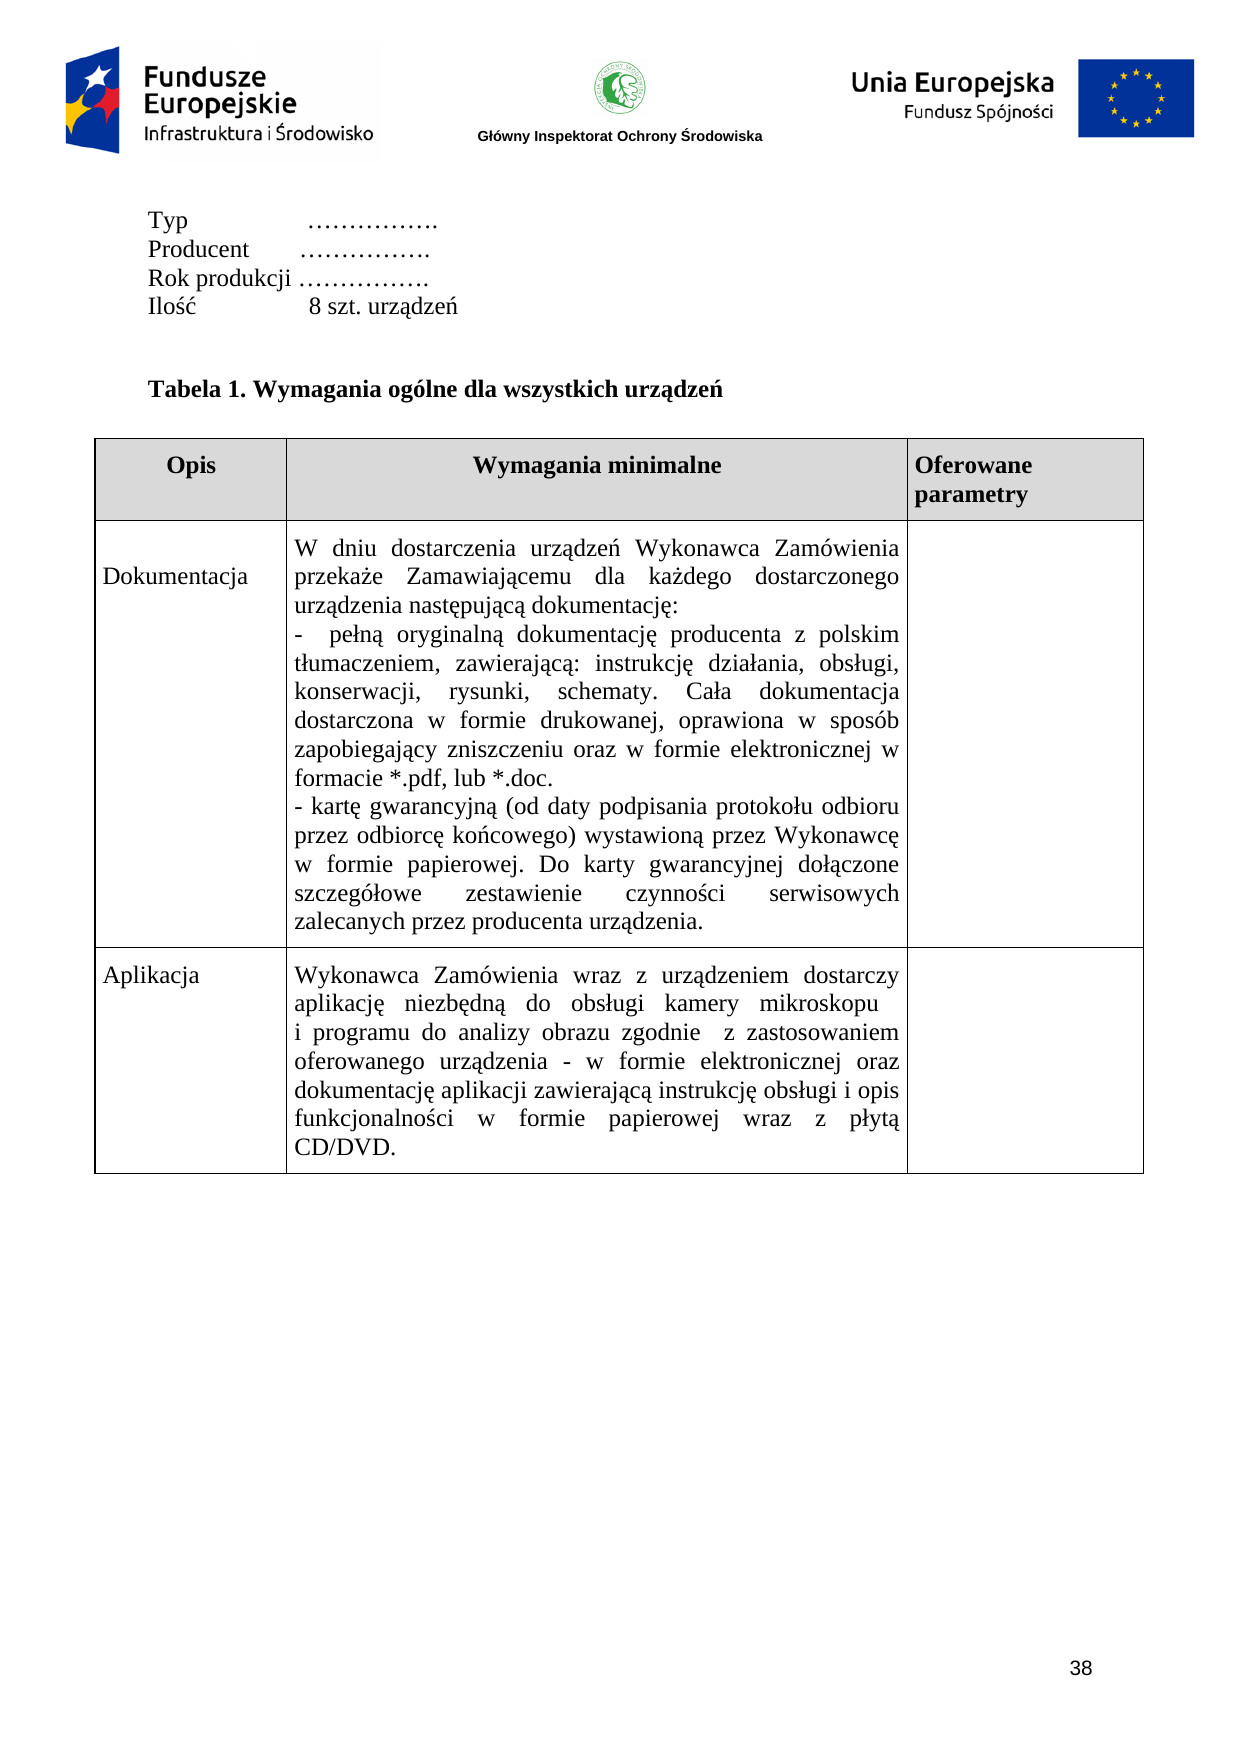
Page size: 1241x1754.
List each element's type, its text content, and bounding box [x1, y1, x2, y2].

text Ilość 8 szt. urządzeń [148, 291, 1092, 320]
text Producent ……………. [148, 234, 1092, 263]
table_cell Wykonawca Zamówienia wraz z urządzeniem dostarczy aplikację niezbędną do obsługi kamery mikroskopu i programu do analizy obrazu zgodnie z zastosowaniem oferowanego urządzenia - w formie elektronicznej oraz dokumentację aplikacji zawierającą instrukcję obsługi i opis funkcjonalności w formie papierowej wraz z płytą CD/DVD. [287, 948, 907, 1173]
text Typ ……………. [148, 205, 1092, 234]
table_cell Aplikacja [96, 948, 286, 1173]
picture [591, 58, 649, 117]
picture [44, 42, 382, 163]
text Rok produkcji ……………. [148, 263, 1092, 291]
table_header Oferowane parametry [908, 439, 1143, 520]
table_cell Dokumentacja [96, 521, 286, 947]
picture [843, 48, 1206, 148]
table_cell [908, 948, 1143, 1173]
table_header Opis [96, 439, 286, 520]
text Tabela 1. Wymagania ogólne dla wszystkich urządzeń [148, 374, 1092, 403]
table_header Wymagania minimalne [287, 439, 907, 520]
table_cell W dniu dostarczenia urządzeń Wykonawca Zamówienia przekaże Zamawiającemu dla każdego dostarczonego urządzenia następującą dokumentację: - pełną oryginalną dokumentację producenta z polskim tłumaczeniem, zawierającą: instrukcję działania, obsługi, konserwacji, rysunki, schematy. Cała dokumentacja dostarczona w formie drukowanej, oprawiona w sposób zapobiegający zniszczeniu oraz w formie elektronicznej w formacie *.pdf, lub *.doc. - kartę gwarancyjną (od daty podpisania protokołu odbioru przez odbiorcę końcowego) wystawioną przez Wykonawcę w formie papierowej. Do karty gwarancyjnej dołączone szczegółowe zestawienie czynności serwisowych zalecanych przez producenta urządzenia. [287, 521, 907, 947]
table_cell [908, 521, 1143, 947]
